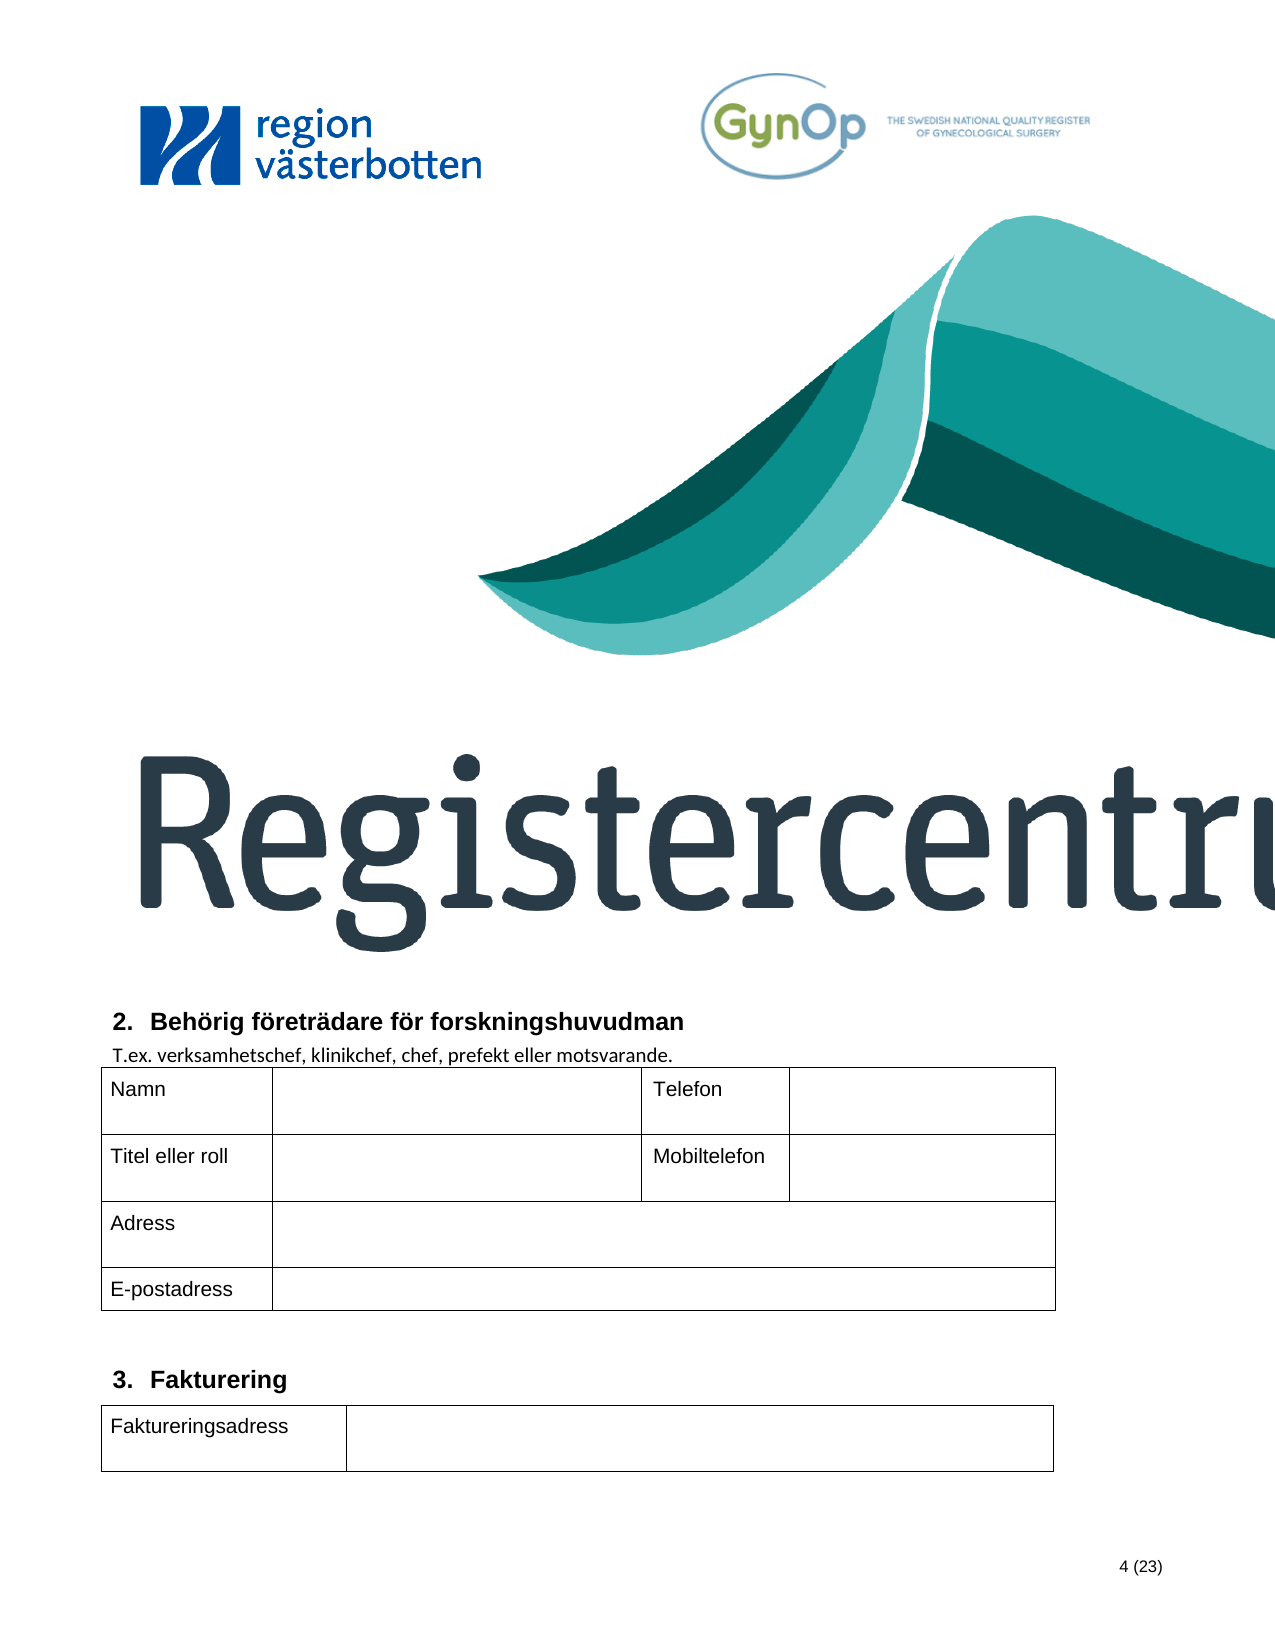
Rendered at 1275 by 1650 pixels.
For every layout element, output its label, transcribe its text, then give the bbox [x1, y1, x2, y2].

picture [112, 73, 1275, 982]
table_header Telefon [642, 1068, 789, 1134]
table_header [347, 1406, 1053, 1471]
table_header Faktureringsadress [102, 1406, 346, 1471]
table_cell [273, 1135, 641, 1201]
table_cell [273, 1202, 1055, 1267]
table_cell [273, 1268, 1055, 1310]
table_header [273, 1068, 641, 1134]
table_cell Mobiltelefon [642, 1135, 789, 1201]
table_cell E-postadress [102, 1268, 272, 1310]
subtitle Fakturering [112, 1365, 1162, 1393]
table_header Namn [102, 1068, 272, 1134]
table_header [790, 1068, 1055, 1134]
table_cell [790, 1135, 1055, 1201]
text T.ex. verksamhetschef, klinikchef, chef, prefekt eller motsvarande. [112, 1042, 1162, 1067]
table_cell Titel eller roll [102, 1135, 272, 1201]
subtitle Behörig företrädare för forskningshuvudman [112, 1007, 1162, 1036]
table_cell Adress [102, 1202, 272, 1267]
